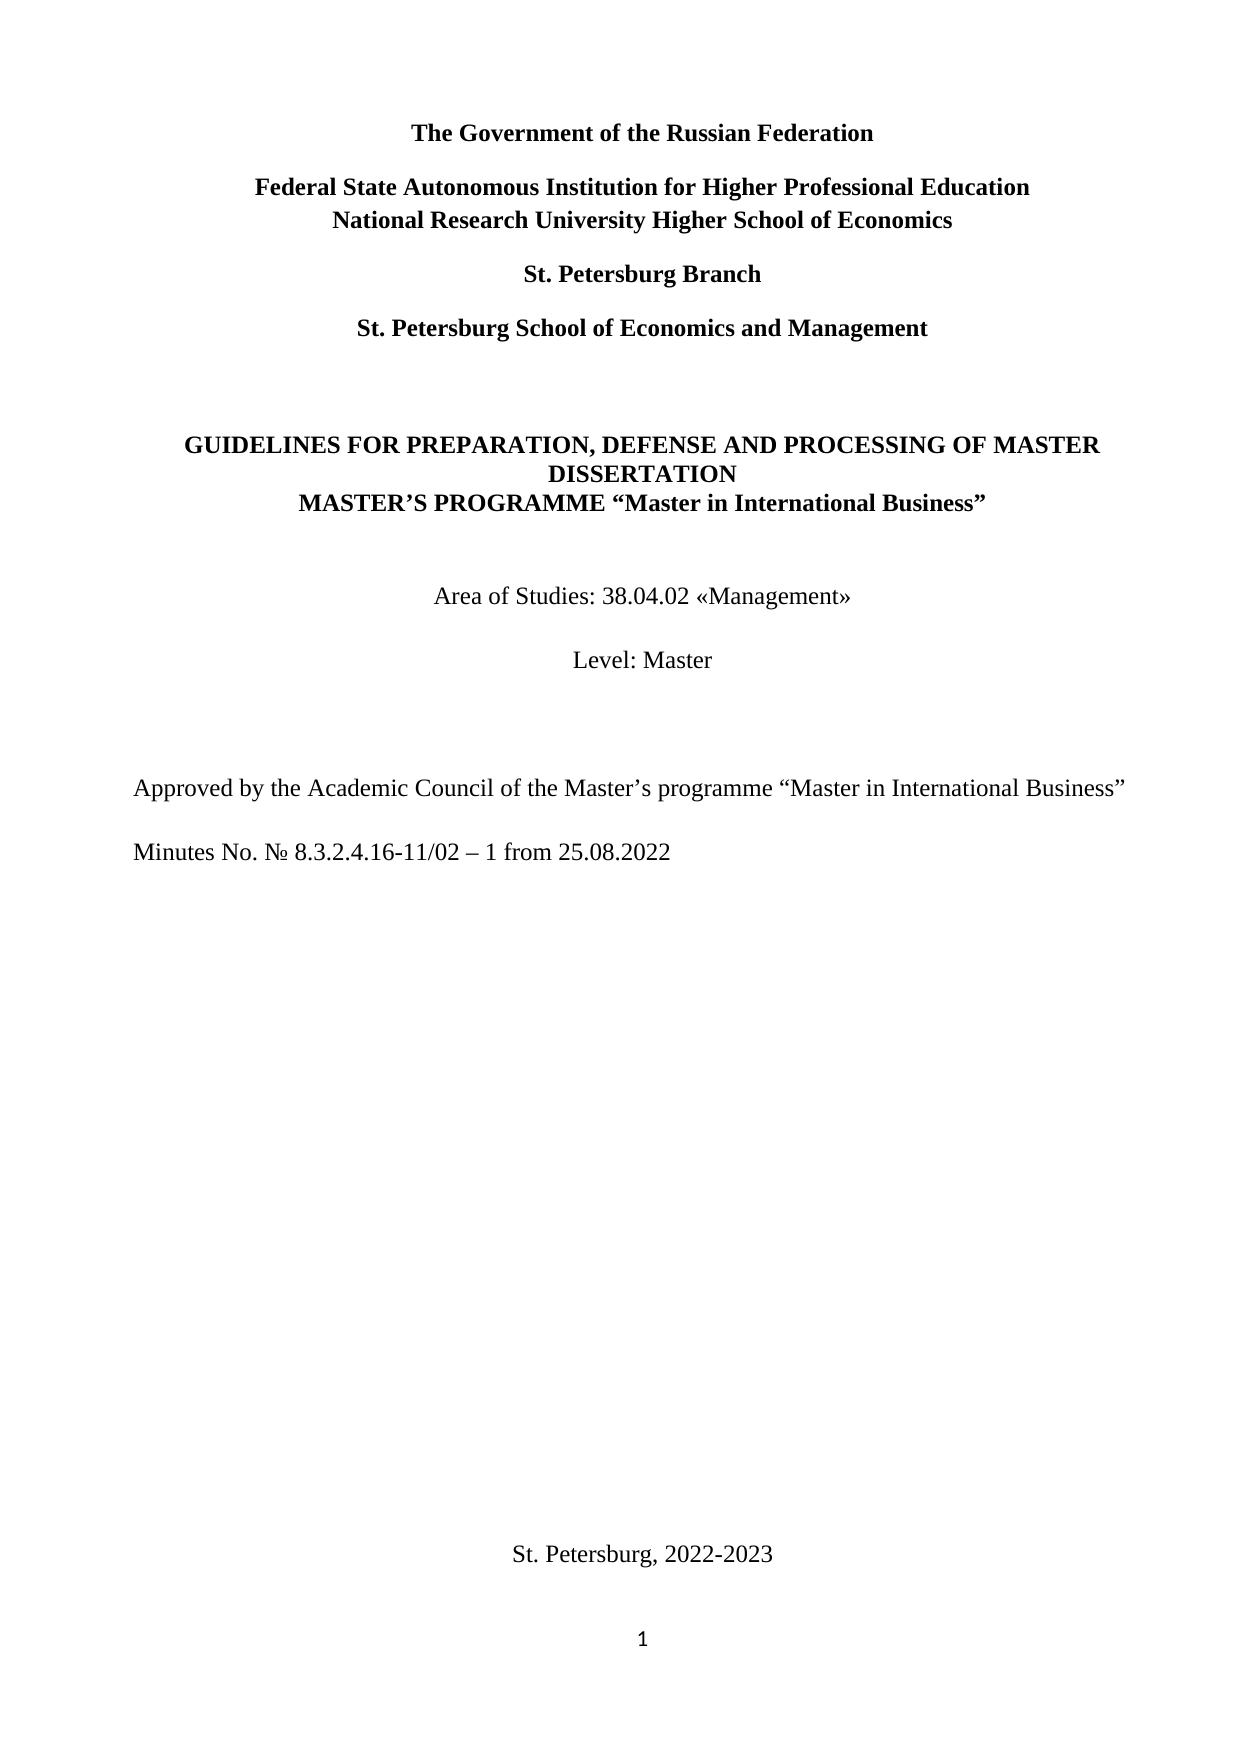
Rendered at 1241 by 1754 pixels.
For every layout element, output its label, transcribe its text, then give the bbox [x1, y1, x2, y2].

text Minutes No. № 8.3.2.4.16-11/02 – 1 from 25.08.2022 [133, 837, 1152, 865]
text Federal State Autonomous Institution for Higher Professional Education National Research University Higher School of Economics [133, 172, 1152, 234]
text The Government of the Russian Federation [133, 118, 1152, 147]
text Approved by the Academic Council of the Master’s programme “Master in International Business” [133, 773, 1152, 801]
text St. Petersburg, 2022-2023 [133, 1539, 1152, 1568]
text MASTER’S PROGRAMME “Master in International Business” [133, 488, 1152, 517]
text Level: Master [133, 645, 1152, 673]
text GUIDELINES FOR PREPARATION, DEFENSE AND PROCESSING OF MASTER DISSERTATION [133, 431, 1152, 488]
text St. Petersburg School of Economics and Management [133, 313, 1152, 341]
text Area of Studies: 38.04.02 «Management» [133, 581, 1152, 609]
text St. Petersburg Branch [133, 259, 1152, 288]
